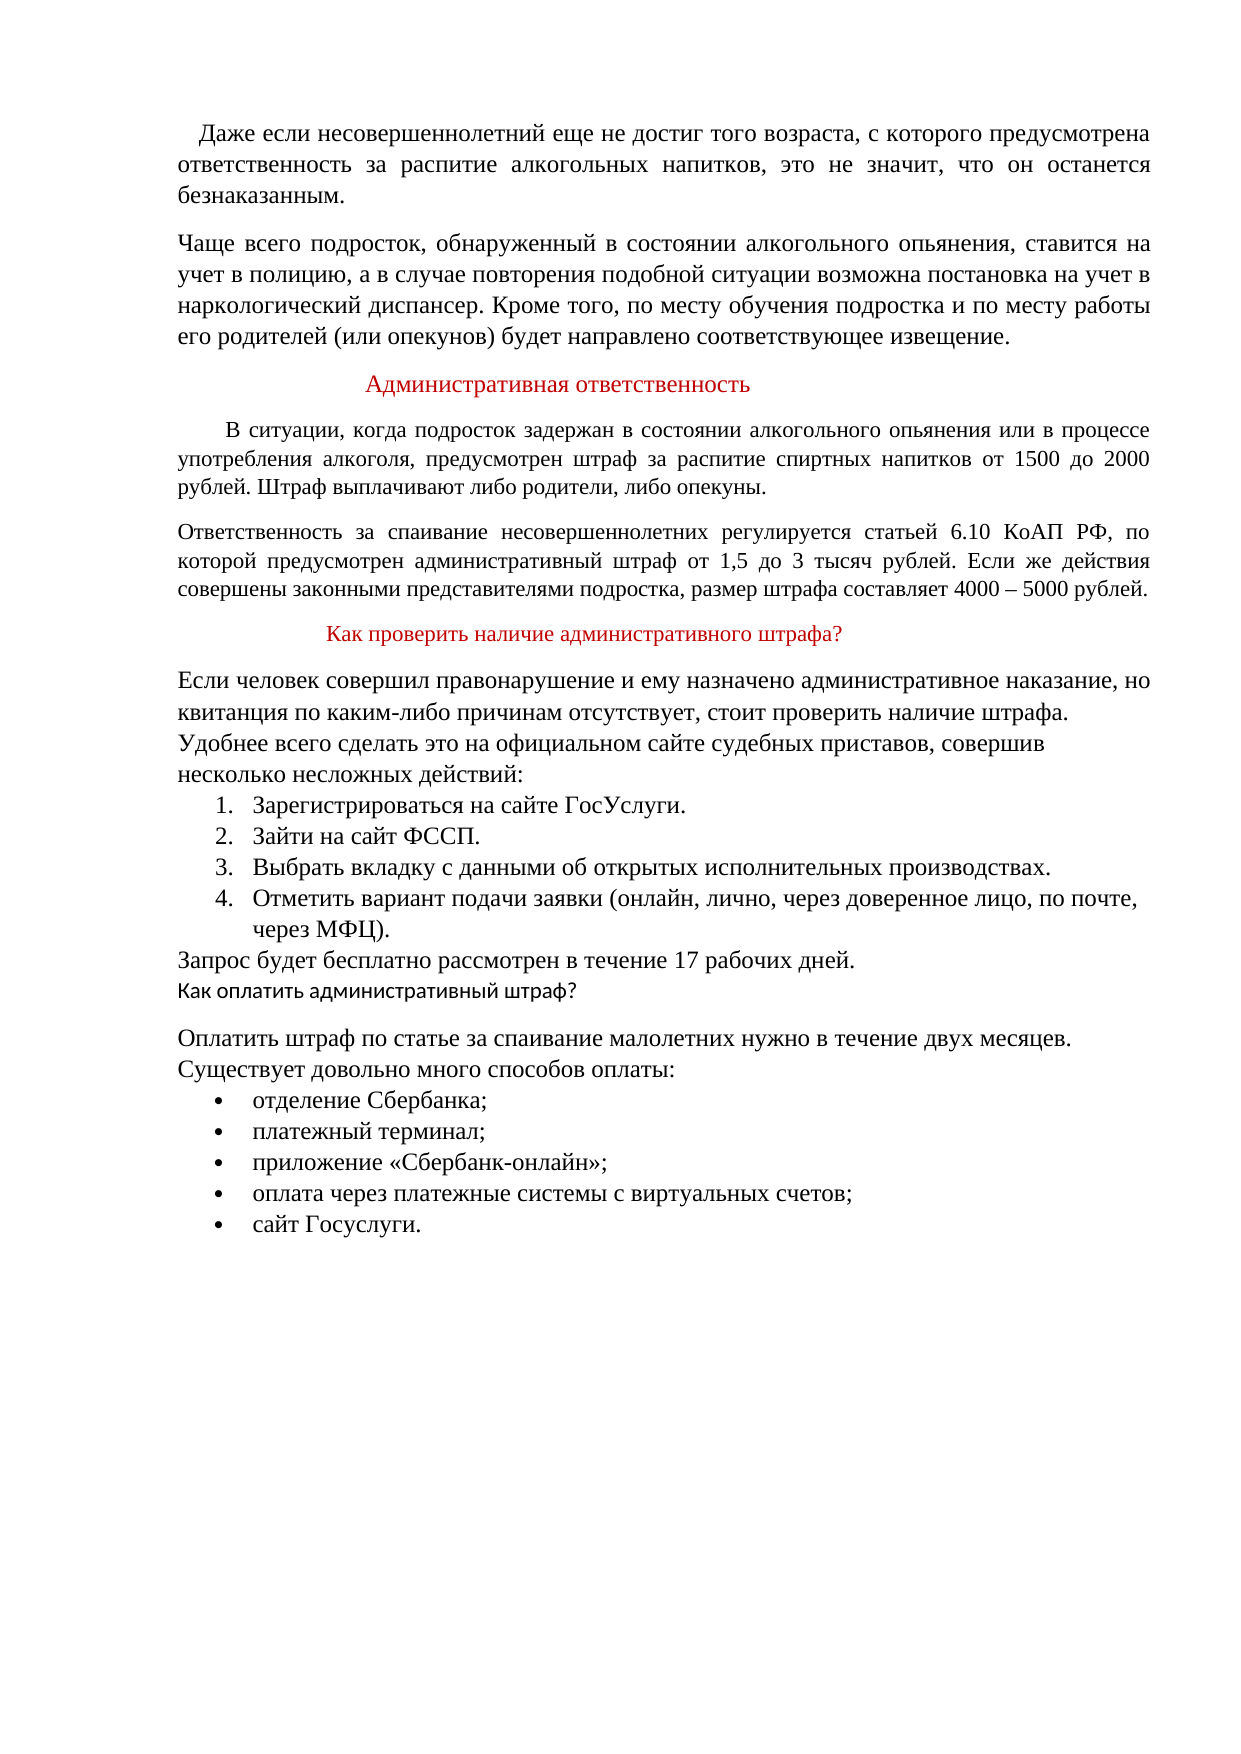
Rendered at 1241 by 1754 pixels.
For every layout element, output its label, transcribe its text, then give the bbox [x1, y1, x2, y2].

list приложение «Сбербанк-онлайн»; [215, 1147, 1152, 1176]
list платежный терминал; [215, 1116, 1152, 1145]
list отделение Сбербанка; [215, 1085, 1152, 1114]
text В ситуации, когда подросток задержан в состоянии алкогольного опьянения или в процессе употребления алкоголя, предусмотрен штраф за распитие спиртных напитков от 1500 до 2000 рублей. Штраф выплачивают либо родители, либо опекуны. [177, 416, 1152, 500]
list Отметить вариант подачи заявки (онлайн, лично, через доверенное лицо, по почте, через МФЦ). [215, 883, 1152, 943]
text Чаще всего подросток, обнаруженный в состоянии алкогольного опьянения, ставится на учет в полицию, а в случае повторения подобной ситуации возможна постановка на учет в наркологический диспансер. Кроме того, по месту обучения подростка и по месту работы его родителей (или опекунов) будет направлено соответствующее извещение. [177, 228, 1152, 350]
text Даже если несовершеннолетний еще не достиг того возраста, с которого предусмотрена ответственность за распитие алкогольных напитков, это не значит, что он останется безнаказанным. [177, 118, 1152, 209]
list оплата через платежные системы с виртуальных счетов; [215, 1178, 1152, 1207]
text Если человек совершил правонарушение и ему назначено административное наказание, но квитанция по каким-либо причинам отсутствует, стоит проверить наличие штрафа. Удобнее всего сделать это на официальном сайте судебных приставов, совершив несколько несложных действий: [177, 666, 1152, 787]
text Как оплатить административный штраф? [177, 976, 1152, 1004]
text Оплатить штраф по статье за спаивание малолетних нужно в течение двух месяцев. Существует довольно много способов оплаты: [177, 1023, 1152, 1083]
list Зарегистрироваться на сайте ГосУслуги. [215, 790, 1152, 818]
list Зайти на сайт ФССП. [215, 821, 1152, 849]
text Запрос будет бесплатно рассмотрен в течение 17 рабочих дней. [177, 945, 1152, 974]
text Административная ответственность [177, 369, 1152, 397]
text Ответственность за спаивание несовершеннолетних регулируется статьей 6.10 КоАП РФ, по которой предусмотрен административный штраф от 1,5 до 3 тысяч рублей. Если же действия совершены законными представителями подростка, размер штрафа составляет 4000 – 5000 рублей. [177, 518, 1152, 602]
text Как проверить наличие административного штрафа? [177, 620, 1152, 647]
list сайт Госуслуги. [215, 1209, 1152, 1238]
list Выбрать вкладку с данными об открытых исполнительных производствах. [215, 852, 1152, 881]
